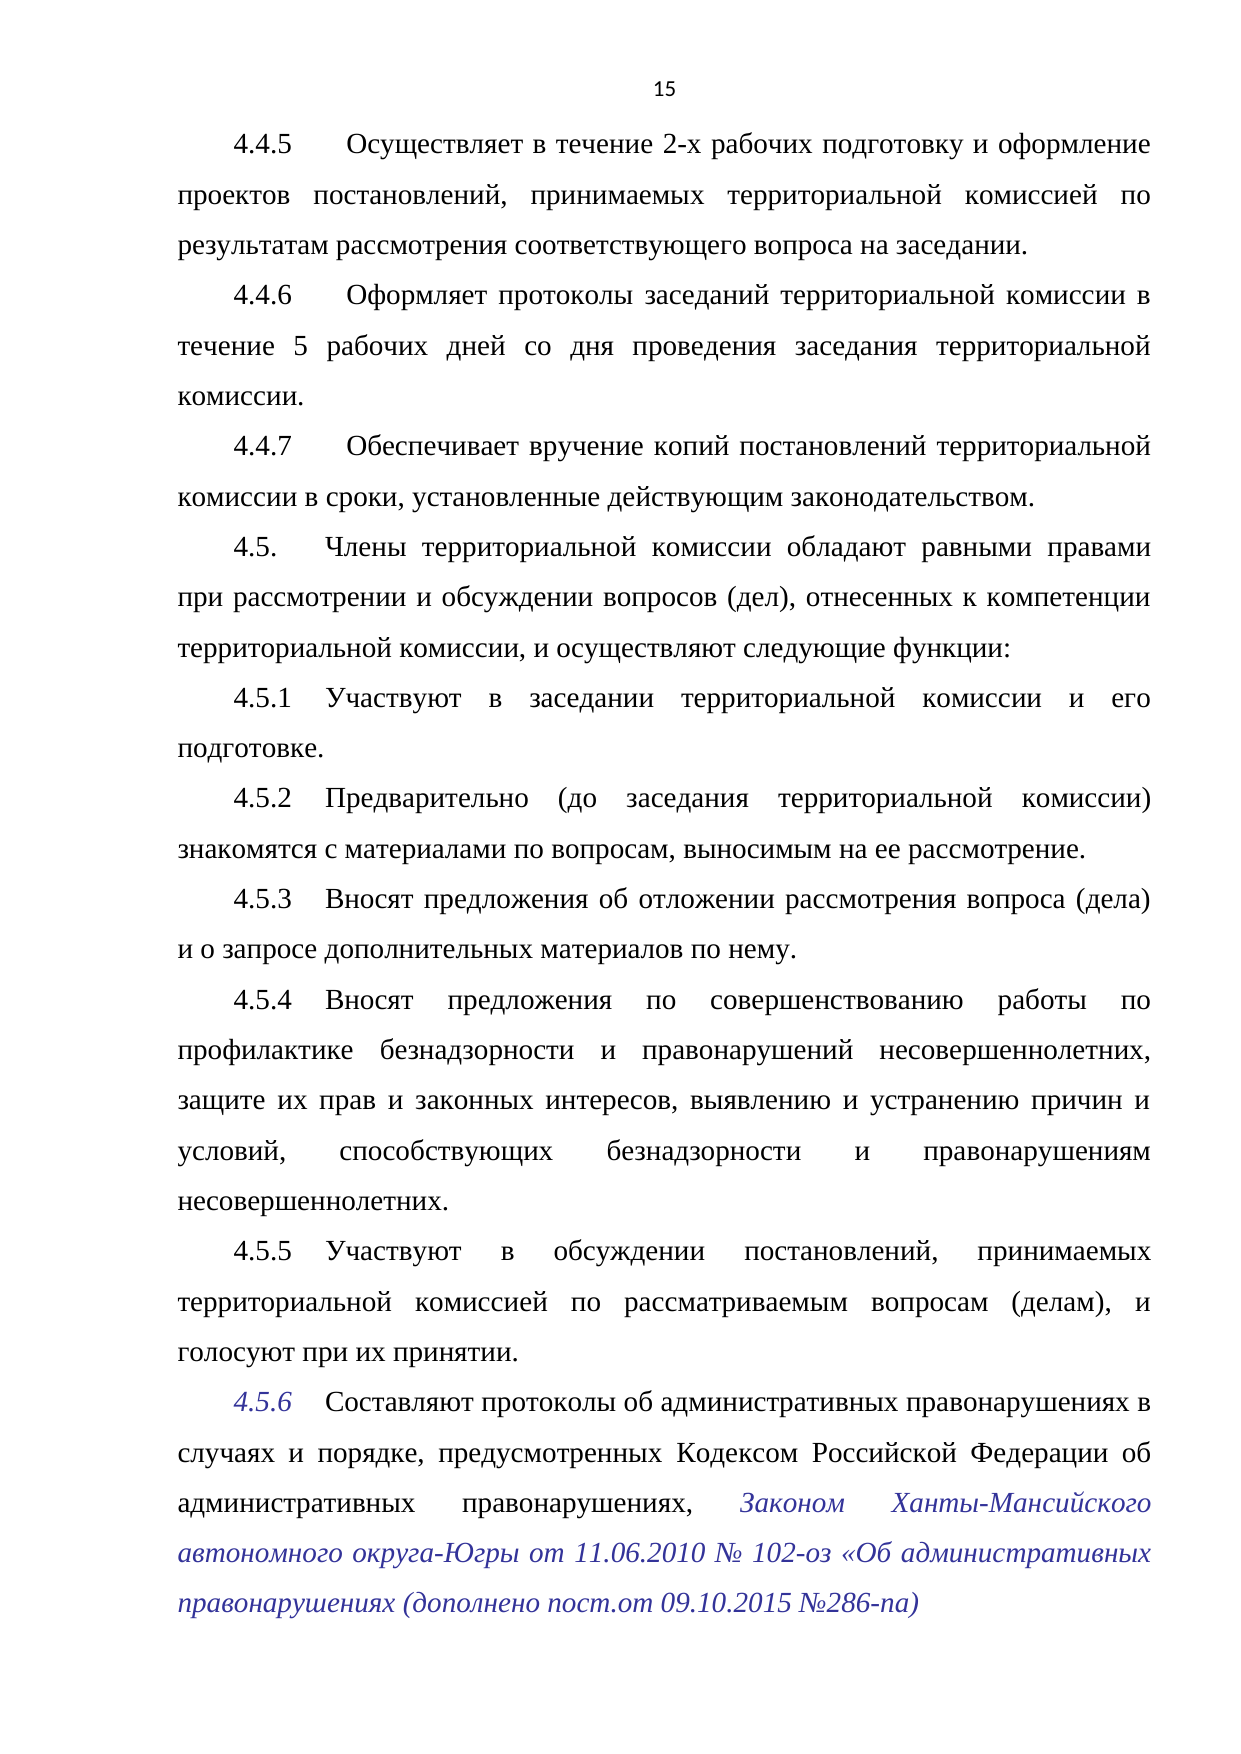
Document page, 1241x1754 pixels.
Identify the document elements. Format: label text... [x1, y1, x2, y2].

list Обеспечивает вручение копий постановлений территориальной комиссии в сроки, установленные действующим законодательством. [177, 428, 1152, 512]
list Участвуют в обсуждении постановлений, принимаемых территориальной комиссией по рассматриваемым вопросам (делам), и голосуют при их принятии. [177, 1233, 1152, 1368]
list Участвуют в заседании территориальной комиссии и его подготовке. [177, 680, 1152, 764]
list Осуществляет в течение 2-х рабочих подготовку и оформление проектов постановлений, принимаемых территориальной комиссией по результатам рассмотрения соответствующего вопроса на заседании. [177, 127, 1152, 261]
list Вносят предложения об отложении рассмотрения вопроса (дела) и о запросе дополнительных материалов по нему. [177, 881, 1152, 965]
list Предварительно (до заседания территориальной комиссии) знакомятся с материалами по вопросам, выносимым на ее рассмотрение. [177, 781, 1152, 864]
list Составляют протоколы об административных правонарушениях в случаях и порядке, предусмотренных Кодексом Российской Федерации об административных правонарушениях, Законом Ханты-Мансийского автономного округа-Югры от 11.06.2010 № 102-оз «Об административных правонарушениях (дополнено пост.от 09.10.2015 №286-па) [177, 1384, 1152, 1619]
list Вносят предложения по совершенствованию работы по профилактике безнадзорности и правонарушений несовершеннолетних, защите их прав и законных интересов, выявлению и устранению причин и условий, способствующих безнадзорности и правонарушениям несовершеннолетних. [177, 982, 1152, 1217]
list Оформляет протоколы заседаний территориальной комиссии в течение 5 рабочих дней со дня проведения заседания территориальной комиссии. [177, 277, 1152, 412]
list Члены территориальной комиссии обладают равными правами при рассмотрении и обсуждении вопросов (дел), отнесенных к компетенции территориальной комиссии, и осуществляют следующие функции: [177, 529, 1152, 663]
